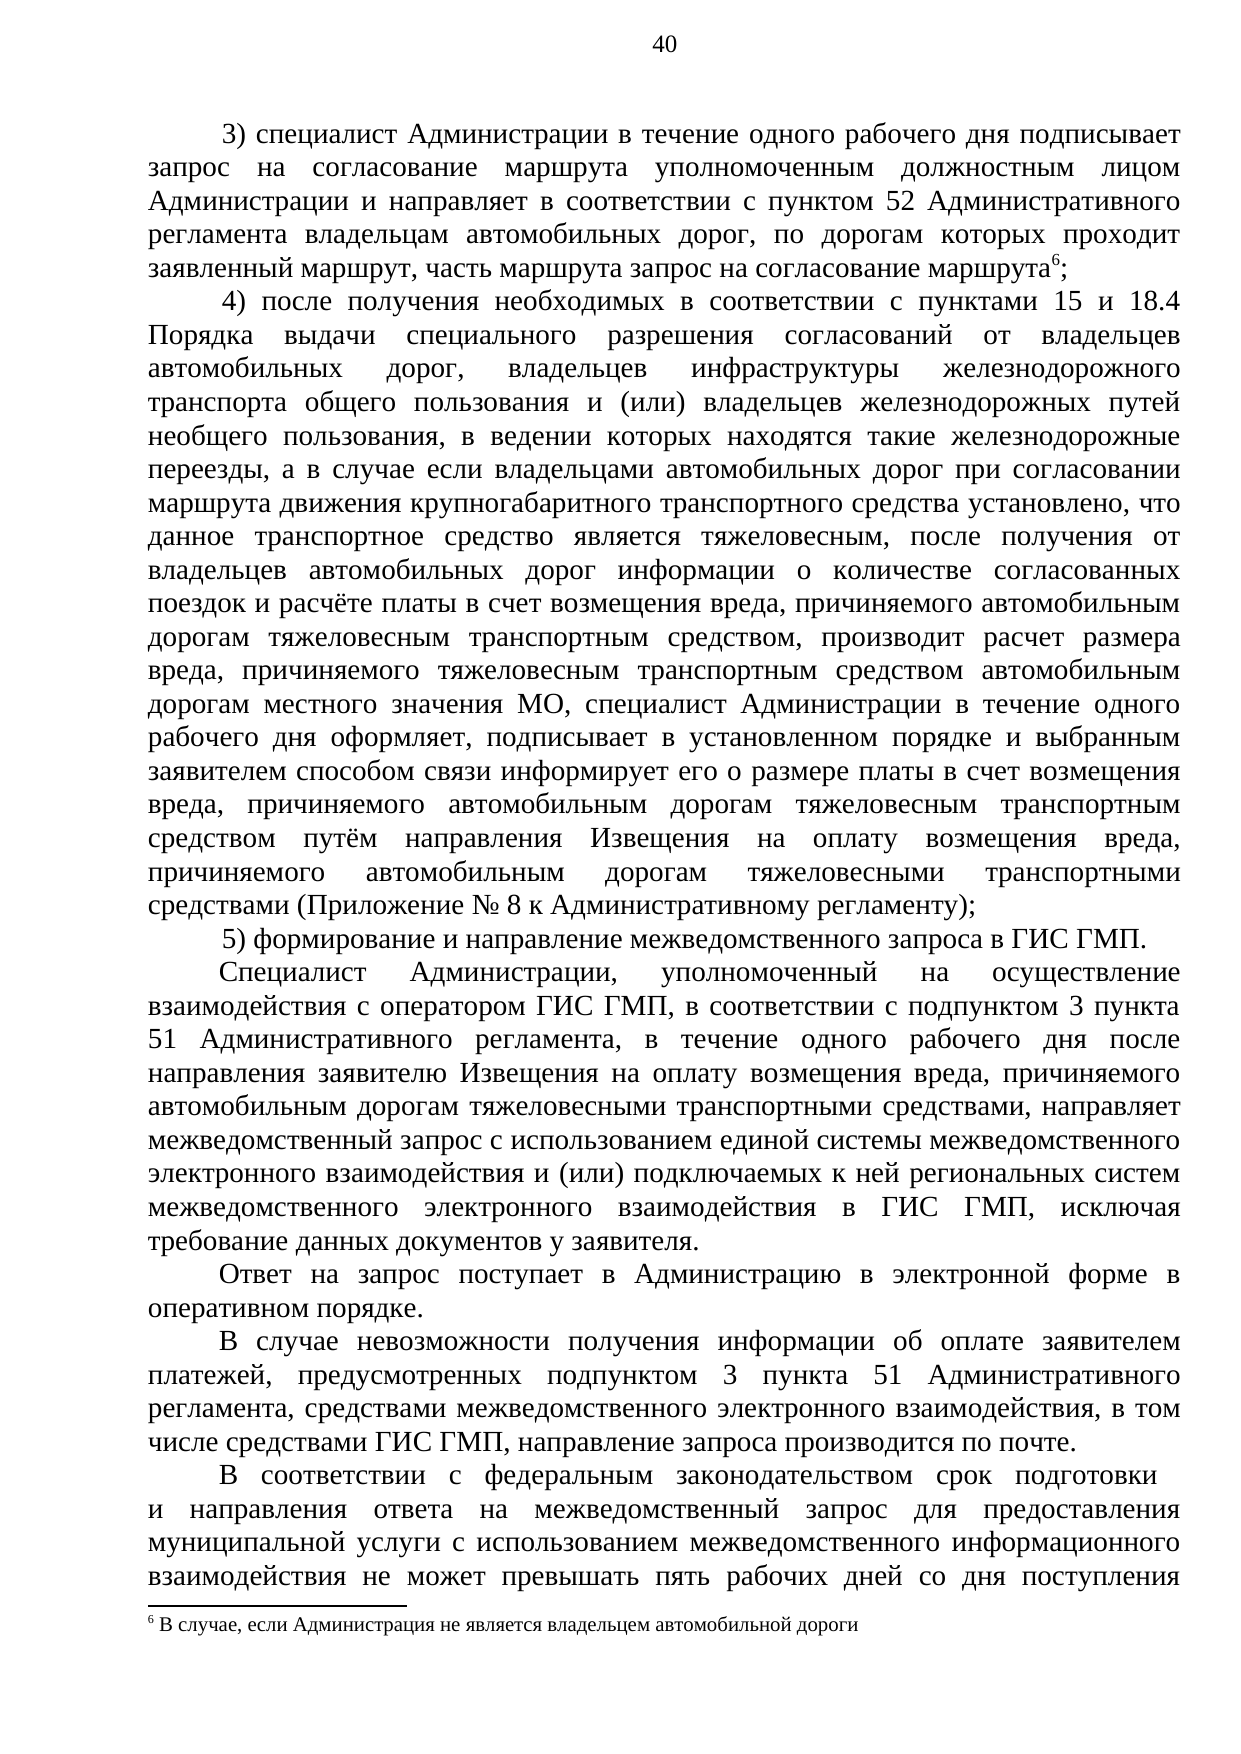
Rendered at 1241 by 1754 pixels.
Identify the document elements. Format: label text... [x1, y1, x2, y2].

text 4) после получения необходимых в соответствии с пунктами 15 и 18.4 Порядка выдачи специального разрешения согласований от владельцев автомобильных дорог, владельцев инфраструктуры железнодорожного транспорта общего пользования и (или) владельцев железнодорожных путей необщего пользования, в ведении которых находятся такие железнодорожные переезды, а в случае если владельцами автомобильных дорог при согласовании маршрута движения крупногабаритного транспортного средства установлено, что данное транспортное средство является тяжеловесным, после получения от владельцев автомобильных дорог информации о количестве согласованных поездок и расчёте платы в счет возмещения вреда, причиняемого автомобильным дорогам тяжеловесным транспортным средством, производит расчет размера вреда, причиняемого тяжеловесным транспортным средством автомобильным дорогам местного значения МО, специалист Администрации в течение одного рабочего дня оформляет, подписывает в установленном порядке и выбранным заявителем способом связи информирует его о размере платы в счет возмещения вреда, причиняемого автомобильным дорогам тяжеловесным транспортным средством путём направления Извещения на оплату возмещения вреда, причиняемого автомобильным дорогам тяжеловесными транспортными средствами (Приложение № 8 к Административному регламенту); [148, 283, 1181, 921]
text 5) формирование и направление межведомственного запроса в ГИС ГМП. [148, 921, 1181, 954]
text Специалист Администрации, уполномоченный на осуществление взаимодействия с оператором ГИС ГМП, в соответствии с подпунктом 3 пункта 51 Административного регламента, в течение одного рабочего дня после направления заявителю Извещения на оплату возмещения вреда, причиняемого автомобильным дорогам тяжеловесными транспортными средствами, направляет межведомственный запрос с использованием единой системы межведомственного электронного взаимодействия и (или) подключаемых к ней региональных систем межведомственного электронного взаимодействия в ГИС ГМП, исключая требование данных документов у заявителя. [148, 954, 1181, 1256]
text 3) специалист Администрации в течение одного рабочего дня подписывает запрос на согласование маршрута уполномоченным должностным лицом Администрации и направляет в соответствии с пунктом 52 Административного регламента владельцам автомобильных дорог, по дорогам которых проходит заявленный маршрут, часть маршрута запрос на согласование маршрута; [148, 116, 1181, 283]
text Ответ на запрос поступает в Администрацию в электронной форме в оперативном порядке. [148, 1256, 1181, 1323]
text В случае невозможности получения информации об оплате заявителем платежей, предусмотренных подпунктом 3 пункта 51 Административного регламента, средствами межведомственного электронного взаимодействия, в том числе средствами ГИС ГМП, направление запроса производится по почте. [148, 1323, 1181, 1457]
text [148, 1457, 1181, 1592]
